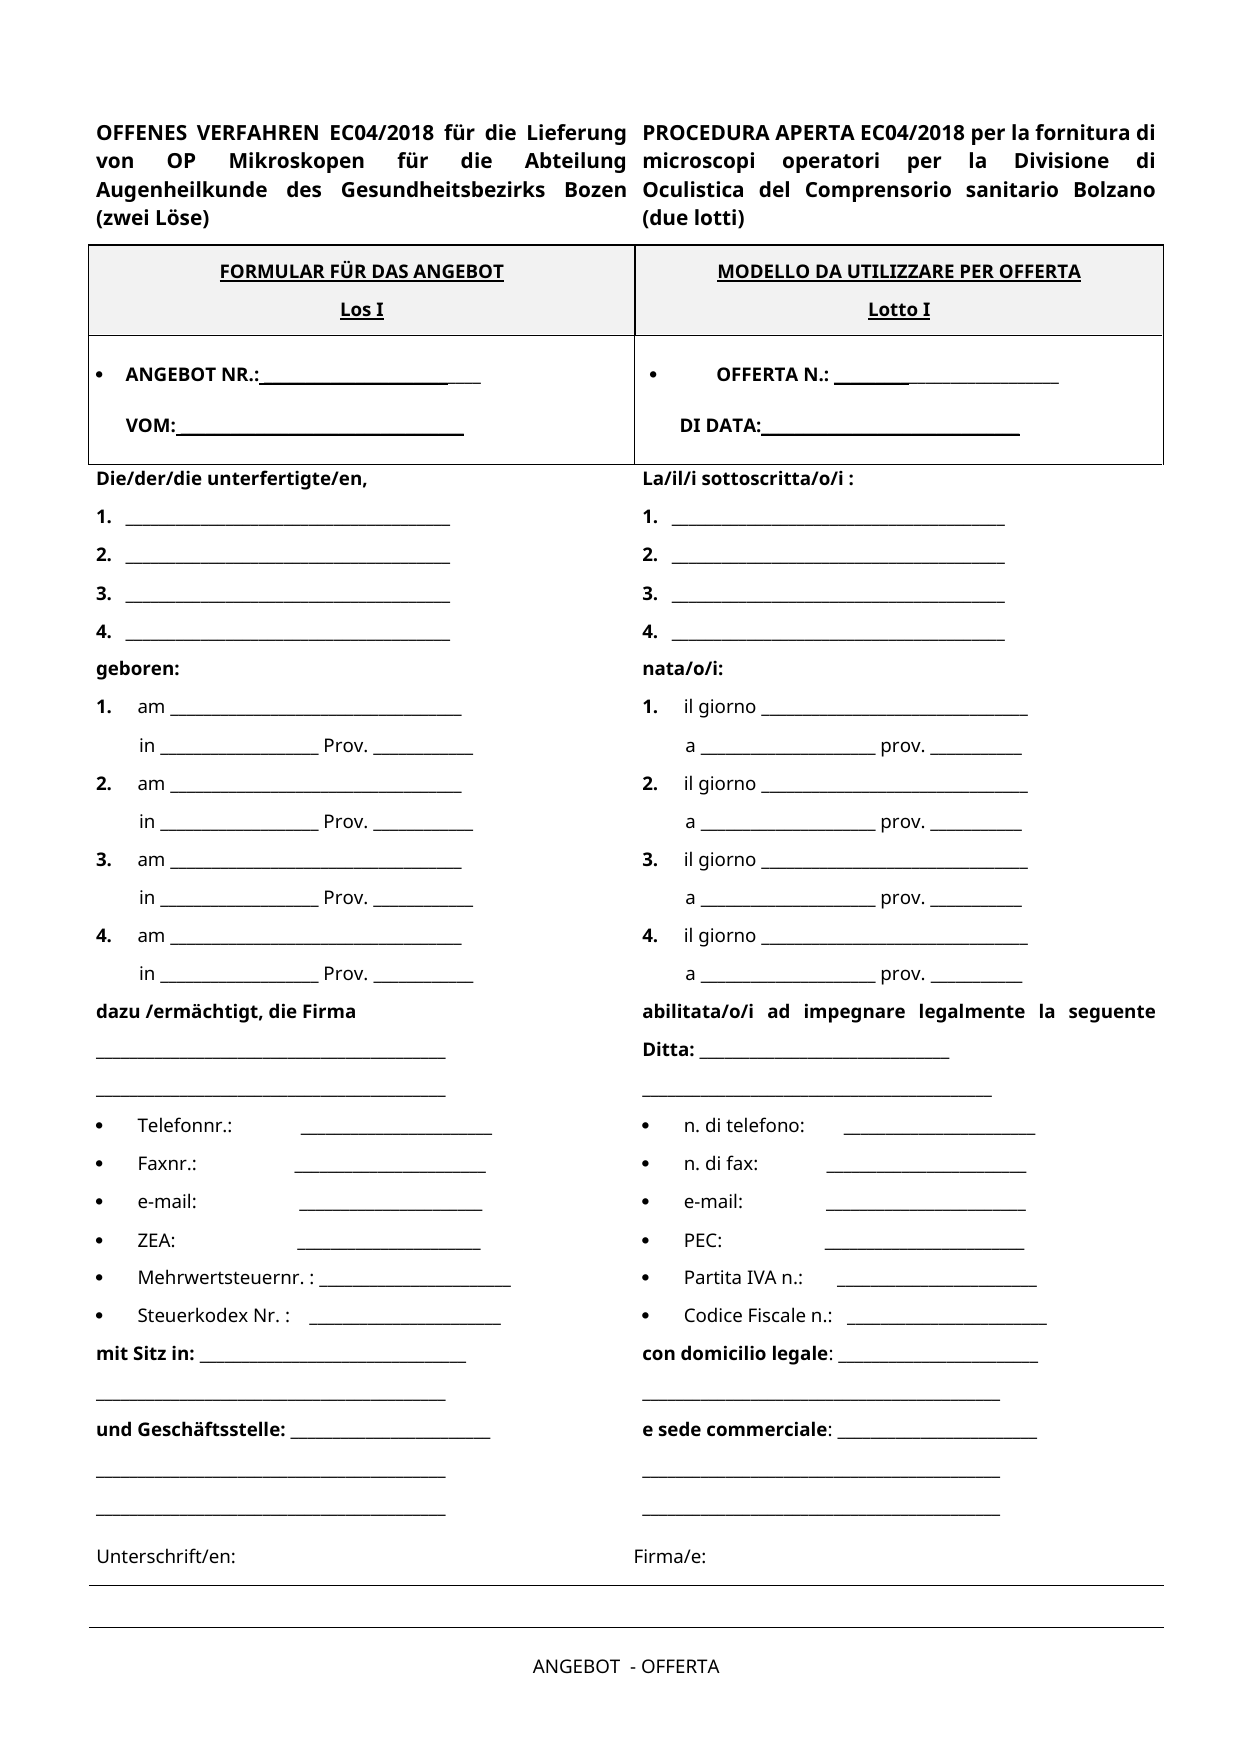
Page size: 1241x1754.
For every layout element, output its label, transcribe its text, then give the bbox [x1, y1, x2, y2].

table_cell nata/o/i: il giorno ________________________________ a _____________________ prov. ___________ il giorno ________________________________ a _____________________ prov. ___________ [635, 656, 1163, 846]
table_cell La/il/i sottoscritta/o/i : ________________________________________ ________________________________________ ________________________________________ ________________________________________ [635, 464, 1163, 656]
table_cell geboren: am ___________________________________ in ___________________ Prov. ____________ am ___________________________________ in ___________________ Prov. ____________ [89, 656, 635, 846]
table_cell MODELLO DA UTILIZZARE PER OFFERTA Lotto I [636, 246, 1163, 334]
table_cell OFFERTA N.: ___________________________ DI DATA:_______________________________ [635, 335, 1163, 464]
table_cell Mehrwertsteuernr. : _______________________ Steuerkodex Nr. : _______________________ [89, 1264, 635, 1340]
table_cell am ___________________________________ in ___________________ Prov. ____________ am ___________________________________ in ___________________ Prov. ____________ [89, 846, 635, 998]
table_cell il giorno ________________________________ a _____________________ prov. ___________ il giorno ________________________________ a _____________________ prov. ___________ [635, 846, 1163, 998]
table_header OFFENES VERFAHREN EC04/2018 für die Lieferung von OP Mikroskopen für die Abteilung Augenheilkunde des Gesundheitsbezirks Bozen (zwei Löse) [89, 118, 635, 244]
table_cell Partita IVA n.: ________________________ Codice Fiscale n.: ________________________ [635, 1264, 1163, 1340]
table_cell abilitata/o/i ad impegnare legalmente la seguente Ditta: ______________________________ __________________________________________ [635, 998, 1163, 1112]
table_header PROCEDURA APERTA EC04/2018 per la fornitura di microscopi operatori per la Divisione di Oculistica del Comprensorio sanitario Bolzano (due lotti) [635, 118, 1163, 244]
table_cell mit Sitz in: ________________________________ __________________________________________ und Geschäftsstelle: ________________________ __________________________________________ __________________________________________ [89, 1340, 635, 1531]
table_cell FORMULAR FÜR DAS ANGEBOT Los I [89, 246, 634, 334]
table_cell con domicilio legale: ________________________ ___________________________________________ e sede commerciale: ________________________ ___________________________________________ ___________________________________________ [635, 1340, 1163, 1531]
table_cell Telefonnr.: _______________________ Faxnr.: _______________________ e-mail: ______________________ ZEA: ______________________ [89, 1112, 635, 1264]
table_cell n. di telefono: _______________________ n. di fax: ________________________ e-mail: ________________________ PEC: ________________________ [635, 1112, 1163, 1264]
table_cell ANGEBOT NR.: __________________________ VOM: __________________________________ [89, 336, 634, 464]
table_cell Die/der/die unterfertigte/en, _______________________________________ _______________________________________ _______________________________________ _______________________________________ [89, 465, 635, 656]
table_cell dazu /ermächtigt, die Firma __________________________________________ __________________________________________ [89, 998, 635, 1112]
